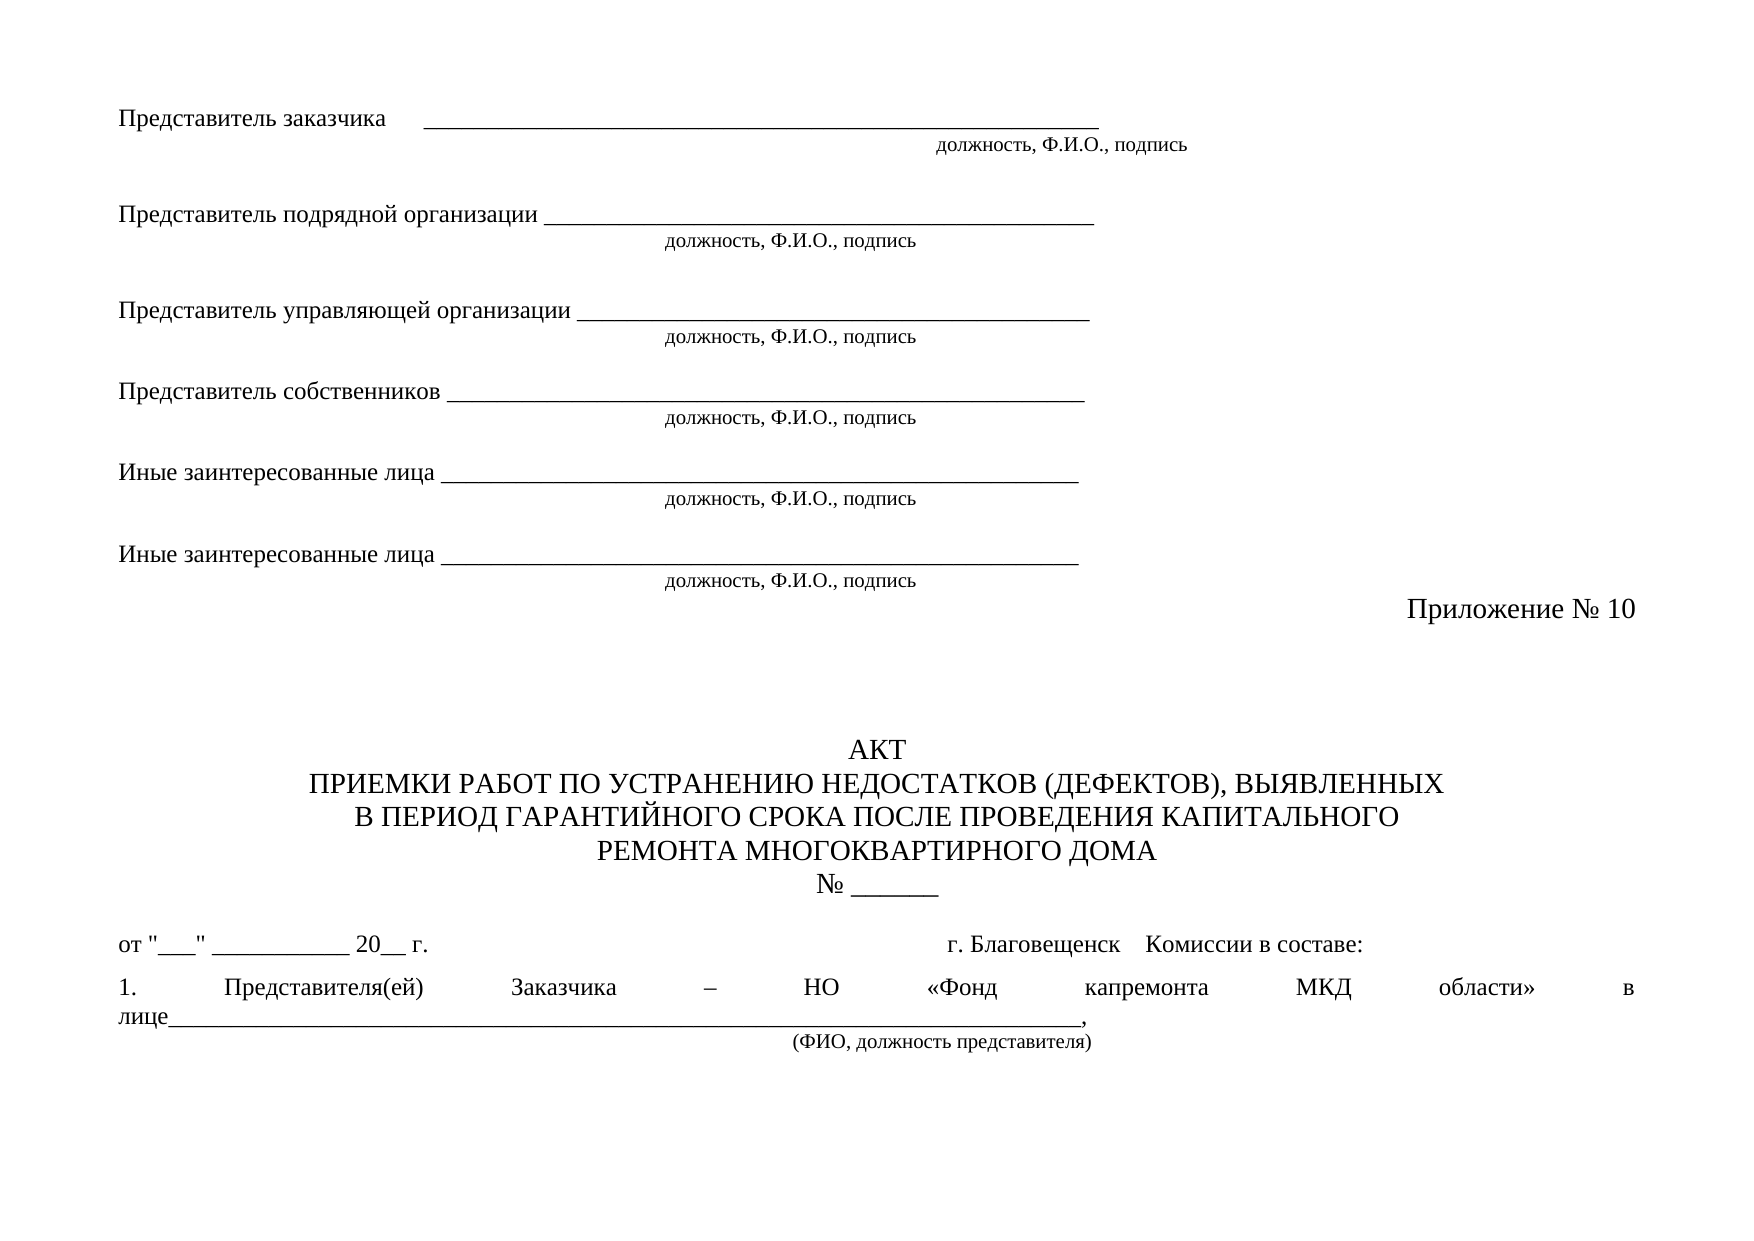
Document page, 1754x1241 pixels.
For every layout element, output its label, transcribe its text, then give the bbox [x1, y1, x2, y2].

text АКТ [118, 732, 1636, 766]
text РЕМОНТА МНОГОКВАРТИРНОГО ДОМА [118, 833, 1636, 867]
text № ______ [118, 867, 1636, 900]
text Иные заинтересованные лица ___________________________________________________ [118, 457, 1636, 486]
text должность, Ф.И.О., подпись [118, 324, 1636, 348]
text должность, Ф.И.О., подпись [118, 486, 1636, 510]
text должность, Ф.И.О., подпись [118, 568, 1636, 592]
text должность, Ф.И.О., подпись [118, 405, 1636, 429]
text должность, Ф.И.О., подпись [118, 132, 1636, 156]
text (ФИО, должность представителя) [118, 1029, 1636, 1053]
text 1. Представителя(ей) Заказчика – НО «Фонд капремонта МКД области» в лице_________________________________________________________________________, [118, 972, 1636, 1029]
text Представитель собственников ___________________________________________________ [118, 376, 1636, 405]
text Иные заинтересованные лица ___________________________________________________ [118, 539, 1636, 568]
text В ПЕРИОД ГАРАНТИЙНОГО СРОКА ПОСЛЕ ПРОВЕДЕНИЯ КАПИТАЛЬНОГО [118, 799, 1636, 833]
text Представитель заказчика ______________________________________________________ [118, 103, 1636, 132]
text Представитель подрядной организации ____________________________________________ [118, 199, 1636, 228]
text от "___" ___________ 20__ г. г. Благовещенск Комиссии в составе: [118, 929, 1636, 958]
text Представитель управляющей организации _________________________________________ [118, 295, 1636, 324]
text должность, Ф.И.О., подпись [118, 228, 1636, 252]
text ПРИЕМКИ РАБОТ ПО УСТРАНЕНИЮ НЕДОСТАТКОВ (ДЕФЕКТОВ), ВЫЯВЛЕННЫХ [118, 766, 1636, 799]
text Приложение № 10 [118, 592, 1636, 625]
